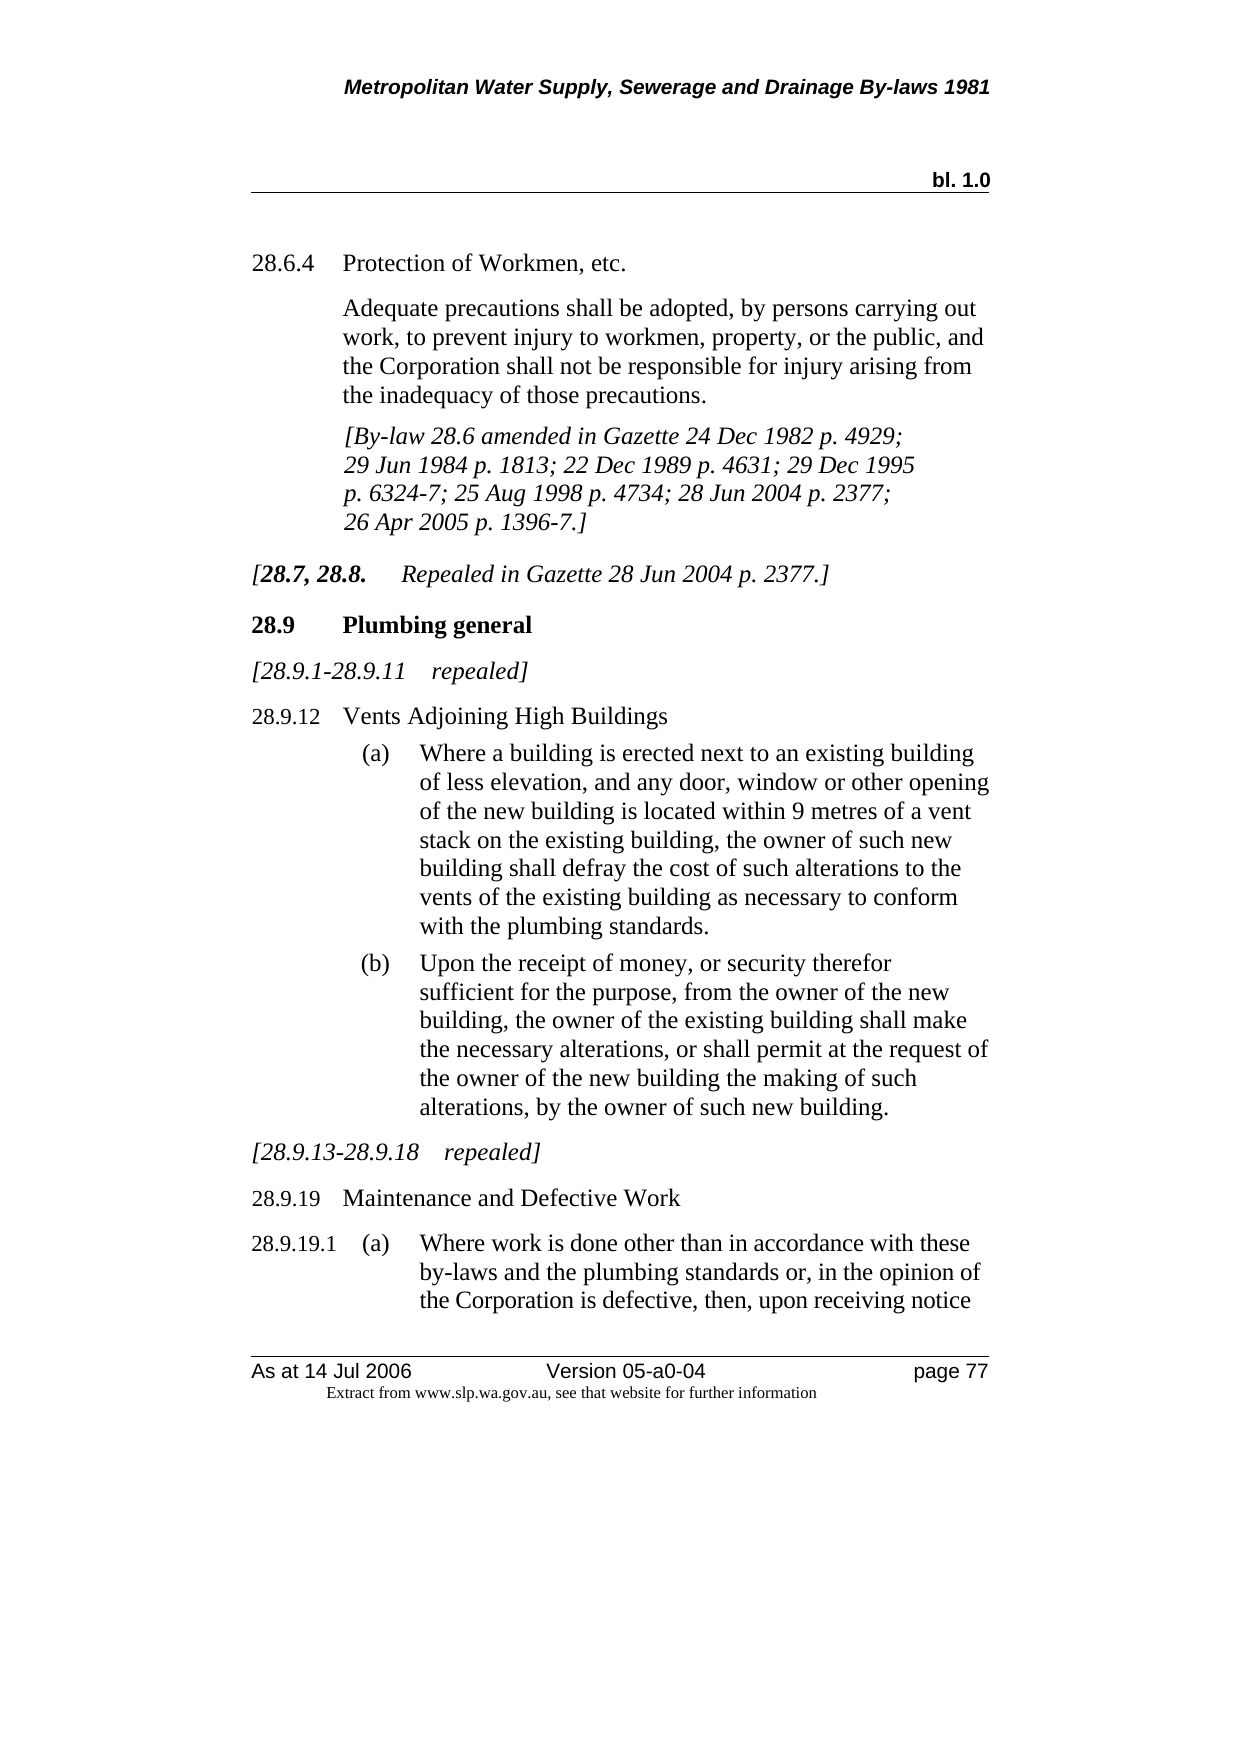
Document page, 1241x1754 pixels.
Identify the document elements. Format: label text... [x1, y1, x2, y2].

text (b) Upon the receipt of money, or security therefor sufficient for the purpose, from the owner of the new building, the owner of the existing building shall make the necessary alterations, or shall permit at the request of the owner of the new building the making of such alterations, by the owner of such new building. [251, 948, 989, 1121]
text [251, 1228, 989, 1314]
text 28.6.4 Protection of Workmen, etc. [251, 248, 989, 277]
text [28.7, 28.8. Repealed in Gazette 28 Jun 2004 p. 2377.] [251, 559, 989, 588]
text [28.9.1-28.9.11 repealed] [251, 656, 989, 685]
subtitle 28.9 Plumbing general [251, 611, 989, 639]
text 28.9.12 Vents Adjoining High Buildings [251, 701, 989, 730]
text (a) Where a building is erected next to an existing building of less elevation, and any door, window or other opening of the new building is located within 9 metres of a vent stack on the existing building, the owner of such new building shall defray the cost of such alterations to the vents of the existing building as necessary to conform with the plumbing standards. [251, 738, 989, 940]
text [By-law 28.6 amended in Gazette 24 Dec 1982 p. 4929; 29 Jun 1984 p. 1813; 22 Dec 1989 p. 4631; 29 Dec 1995 p. 6324-7; 25 Aug 1998 p. 4734; 28 Jun 2004 p. 2377; 26 Apr 2005 p. 1396-7.] [251, 421, 989, 536]
text [28.9.13-28.9.18 repealed] [251, 1137, 989, 1166]
text 28.9.19 Maintenance and Defective Work [251, 1183, 989, 1211]
text Adequate precautions shall be adopted, by persons carrying out work, to prevent injury to workmen, property, or the public, and the Corporation shall not be responsible for injury arising from the inadequacy of those precautions. [251, 293, 989, 408]
